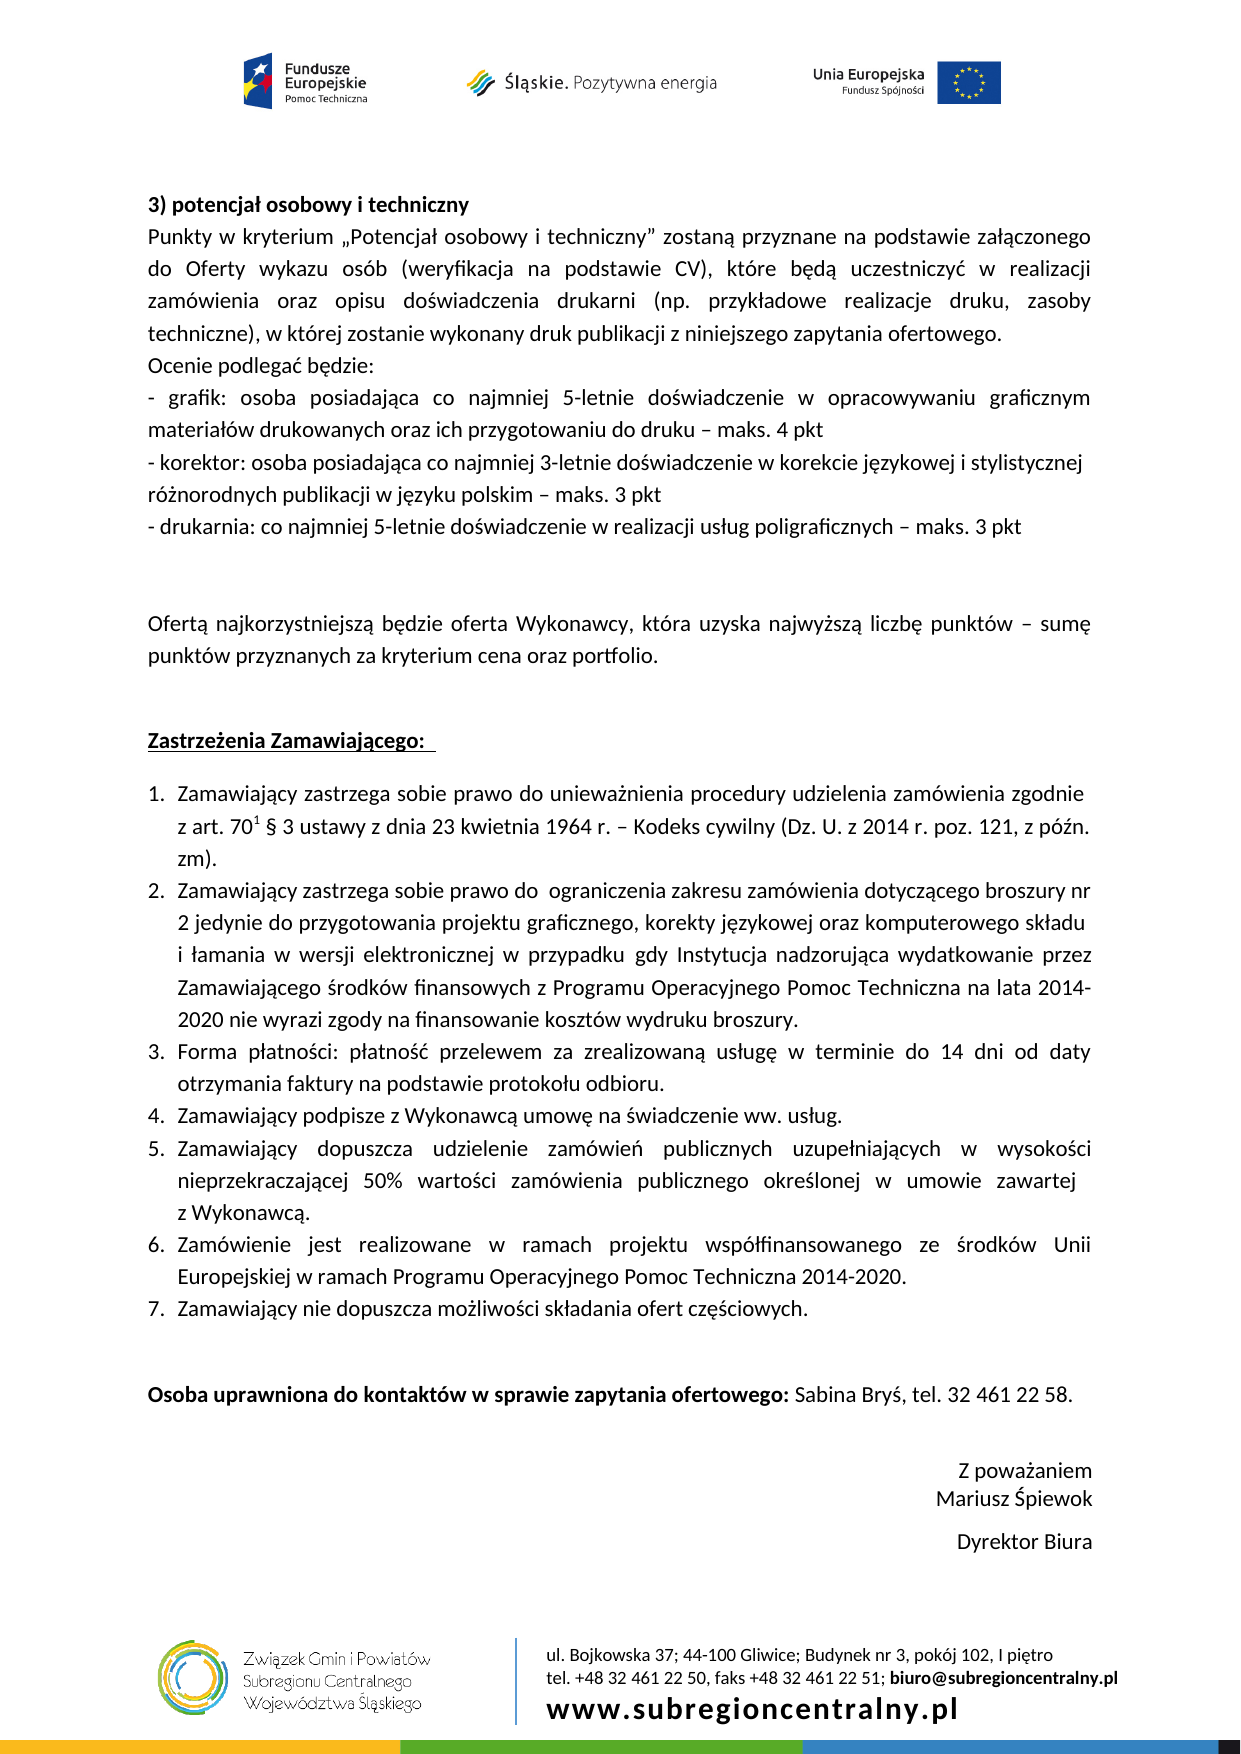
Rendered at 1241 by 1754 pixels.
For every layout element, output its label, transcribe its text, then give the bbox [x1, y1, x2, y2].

list Zamawiający zastrzega sobie prawo do unieważnienia procedury udzielenia zamówienia zgodnie z art. 701 § 3 ustawy z dnia 23 kwietnia 1964 r. – Kodeks cywilny (Dz. U. z 2014 r. poz. 121, z późn. zm). [148, 779, 1093, 872]
list Zamówienie jest realizowane w ramach projektu współfinansowanego ze środków Unii Europejskiej w ramach Programu Operacyjnego Pomoc Techniczna 2014-2020. [148, 1230, 1093, 1290]
text Ofertą najkorzystniejszą będzie oferta Wykonawcy, która uzyska najwyższą liczbę punktów – sumę punktów przyznanych za kryterium cena oraz portfolio. [148, 609, 1093, 669]
text Dyrektor Biura [148, 1527, 1093, 1556]
text - drukarnia: co najmniej 5-letnie doświadczenie w realizacji usług poligraficznych – maks. 3 pkt [148, 512, 1093, 540]
picture [157, 1640, 431, 1715]
list Zamawiający dopuszcza udzielenie zamówień publicznych uzupełniających w wysokości nieprzekraczającej 50% wartości zamówienia publicznego określonej w umowie zawartej z Wykonawcą. [148, 1134, 1093, 1226]
text - korektor: osoba posiadająca co najmniej 3-letnie doświadczenie w korekcie językowej i stylistycznej różnorodnych publikacji w języku polskim – maks. 3 pkt [148, 448, 1093, 508]
list Zamawiający zastrzega sobie prawo do ograniczenia zakresu zamówienia dotyczącego broszury nr 2 jedynie do przygotowania projektu graficznego, korekty językowej oraz komputerowego składu i łamania w wersji elektronicznej w przypadku gdy Instytucja nadzorująca wydatkowanie przez Zamawiającego środków finansowych z Programu Operacyjnego Pomoc Techniczna na lata 2014-2020 nie wyrazi zgody na finansowanie kosztów wydruku broszury. [148, 876, 1093, 1033]
list Zamawiający nie dopuszcza możliwości składania ofert częściowych. [148, 1294, 1093, 1323]
text Osoba uprawniona do kontaktów w sprawie zapytania ofertowego: Sabina Bryś, tel. 32 461 22 58. [148, 1380, 1093, 1408]
list Forma płatności: płatność przelewem za zrealizowaną usługę w terminie do 14 dni od daty otrzymania faktury na podstawie protokołu odbioru. [148, 1037, 1093, 1097]
picture [0, 1740, 1241, 1754]
text - grafik: osoba posiadająca co najmniej 5-letnie doświadczenie w opracowywaniu graficznym materiałów drukowanych oraz ich przygotowaniu do druku – maks. 4 pkt [148, 383, 1093, 443]
text Zastrzeżenia Zamawiającego: [148, 727, 1093, 754]
text Punkty w kryterium „Potencjał osobowy i techniczny” zostaną przyznane na podstawie załączonego do Oferty wykazu osób (weryfikacja na podstawie CV), które będą uczestniczyć w realizacji zamówienia oraz opisu doświadczenia drukarni (np. przykładowe realizacje druku, zasoby techniczne), w której zostanie wykonany druk publikacji z niniejszego zapytania ofertowego. [148, 222, 1093, 347]
list Zamawiający podpisze z Wykonawcą umowę na świadczenie ww. usług. [148, 1101, 1093, 1129]
text 3) potencjał osobowy i techniczny [148, 190, 1093, 218]
text Ocenie podlegać będzie: [148, 351, 1093, 379]
picture [208, 11, 1039, 148]
text Z poważaniem Mariusz Śpiewok [148, 1456, 1093, 1512]
